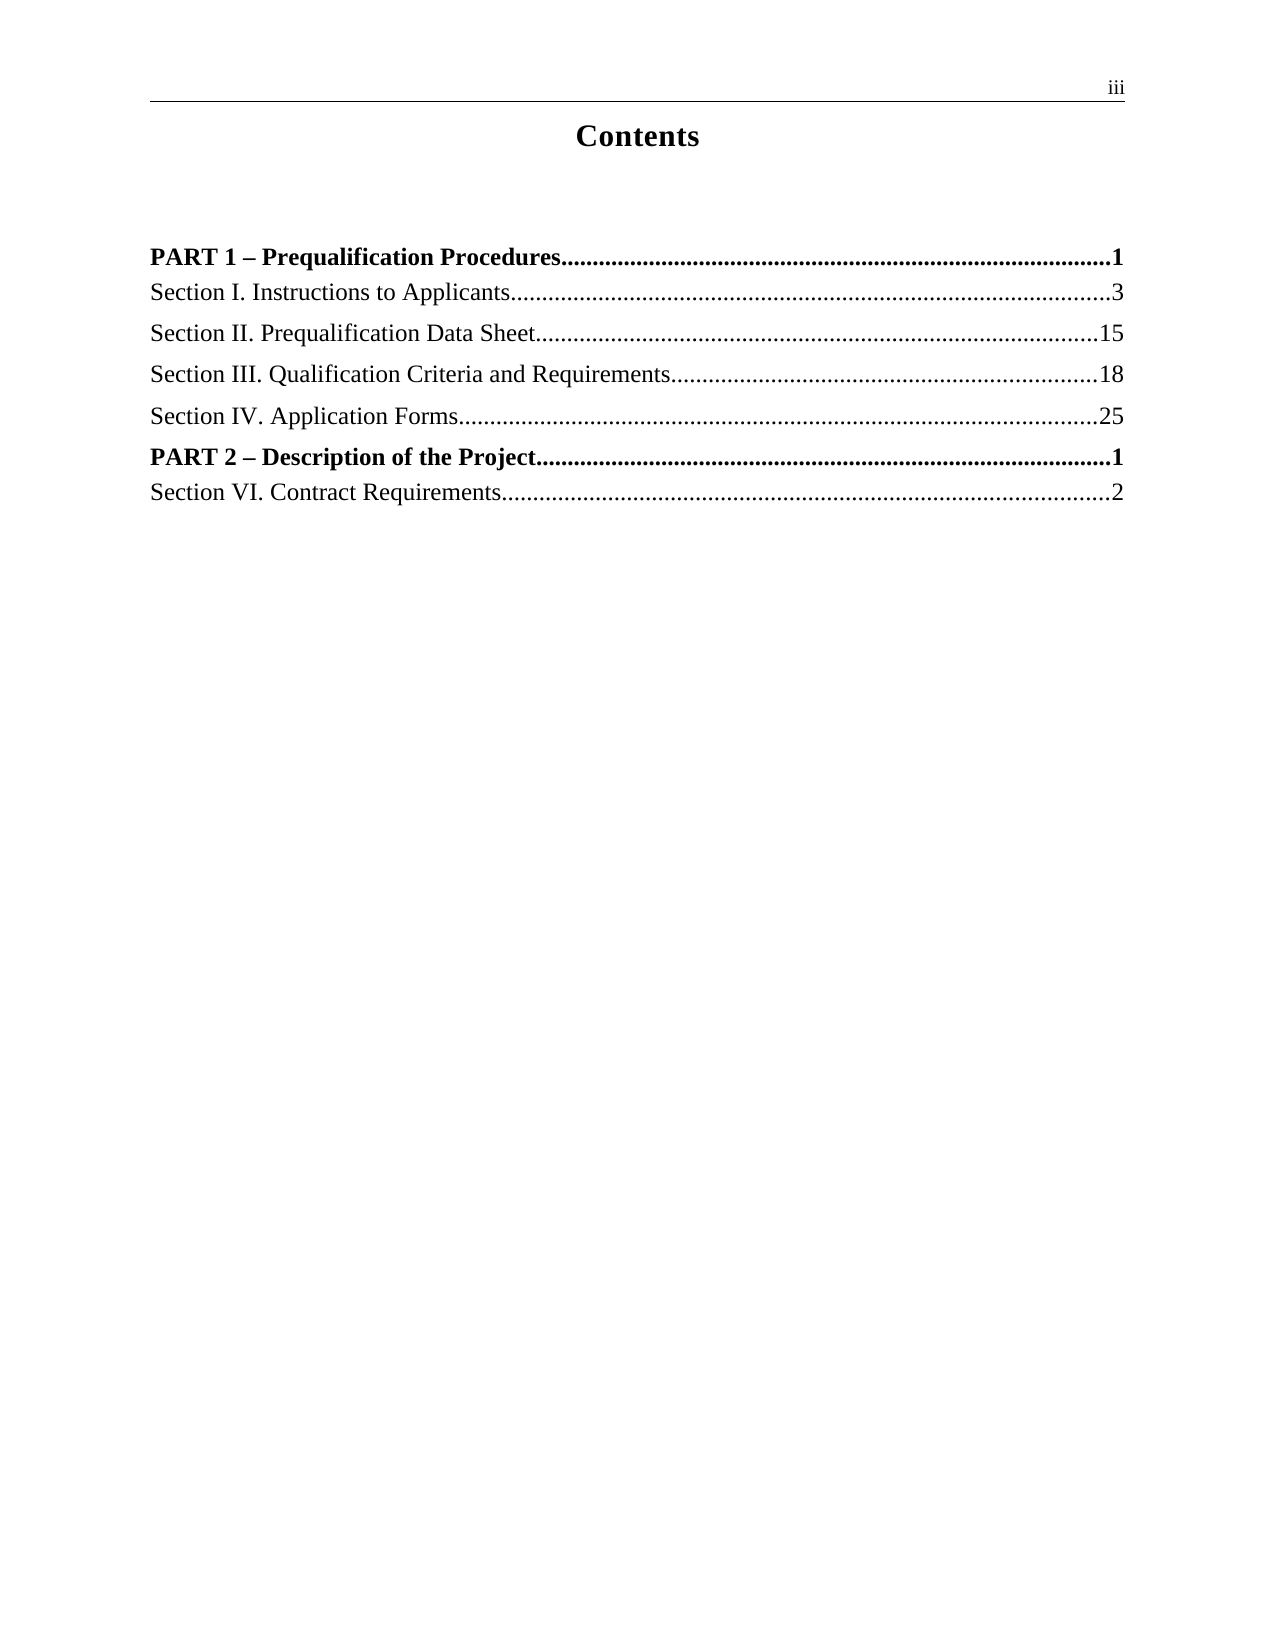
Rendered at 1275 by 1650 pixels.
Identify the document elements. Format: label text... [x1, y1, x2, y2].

text PART 1 – Prequalification Procedures 1 [150, 242, 1125, 271]
text Section II. Prequalification Data Sheet 15 [150, 318, 1125, 347]
text PART 2 – Description of the Project 1 [150, 442, 1125, 471]
text Section I. Instructions to Applicants 3 [150, 277, 1125, 306]
text Contents [150, 104, 1125, 153]
text Section VI. Contract Requirements 2 [150, 477, 1125, 506]
text Section III. Qualification Criteria and Requirements 18 [150, 359, 1125, 388]
text Section IV. Application Forms 25 [150, 401, 1125, 429]
